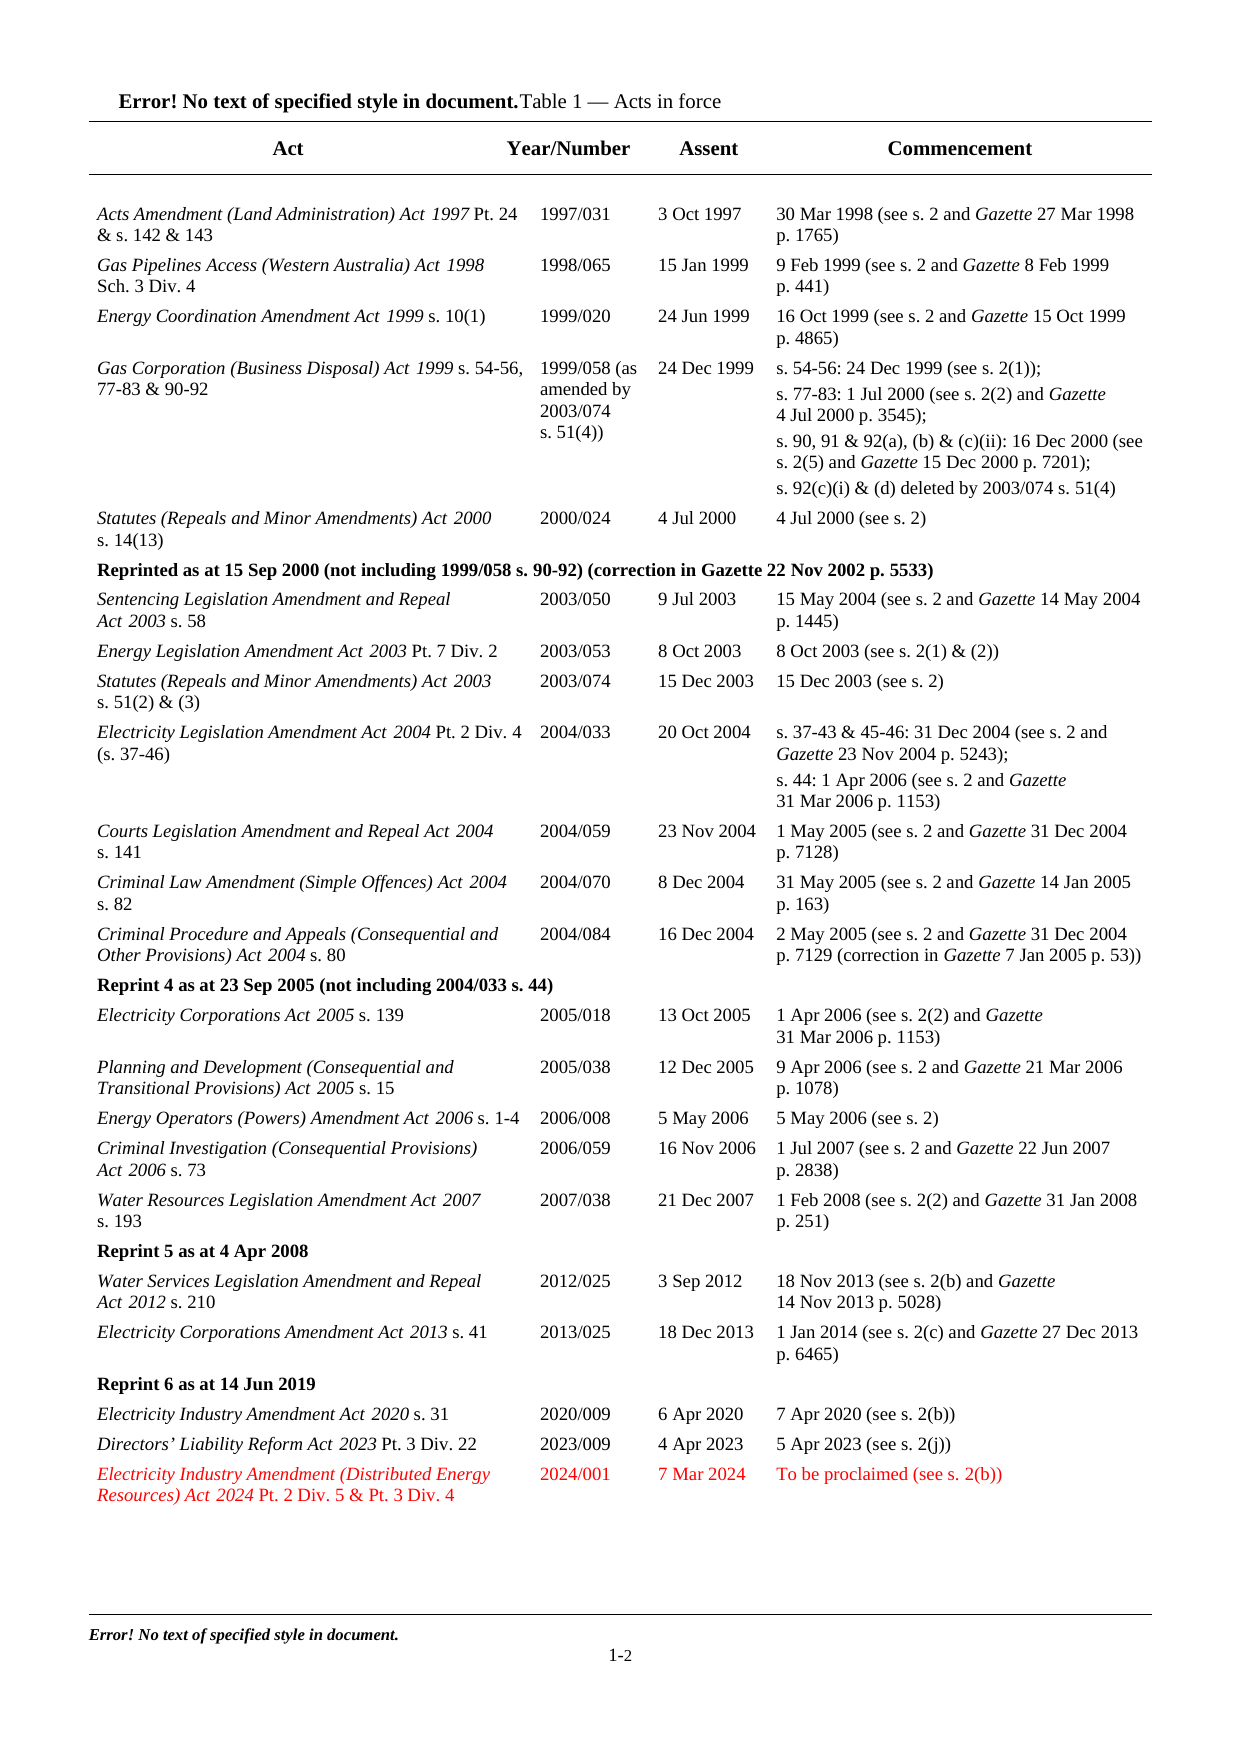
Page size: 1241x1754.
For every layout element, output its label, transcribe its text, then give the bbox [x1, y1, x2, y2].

table_cell Energy Operators (Powers) Amendment Act 2006 s. 1‑4 [89, 1103, 531, 1133]
table_cell Courts Legislation Amendment and Repeal Act 2004 s. 141 [89, 816, 531, 867]
table_cell 2023/009 [531, 1428, 649, 1458]
table_cell 1 Jul 2007 (see s. 2 and Gazette 22 Jun 2007 p. 2838) [768, 1133, 1152, 1184]
table_cell 2024/001 [531, 1458, 649, 1510]
table_cell 15 Dec 2003 (see s. 2) [768, 666, 1152, 717]
table_cell 6 Apr 2020 [650, 1399, 768, 1428]
table_cell 4 Apr 2023 [650, 1428, 768, 1458]
table_cell Electricity Corporations Act 2005 s. 139 [89, 1000, 531, 1051]
table_cell 15 Dec 2003 [650, 666, 768, 717]
table_cell 5 May 2006 (see s. 2) [768, 1103, 1152, 1133]
table_cell 24 Dec 1999 [650, 353, 768, 503]
table_cell 2007/038 [531, 1184, 649, 1236]
table_cell 2003/053 [531, 636, 649, 666]
table_cell Acts Amendment (Land Administration) Act 1997 Pt. 24 & s. 142 & 143 [89, 198, 531, 250]
table_cell 15 May 2004 (see s. 2 and Gazette 14 May 2004 p. 1445) [768, 584, 1152, 636]
table_cell 24 Jun 1999 [650, 301, 768, 353]
table_cell 2004/059 [531, 816, 649, 867]
table_cell Electricity Industry Amendment Act 2020 s. 31 [89, 1399, 531, 1428]
table_cell 16 Nov 2006 [650, 1133, 768, 1184]
table_cell 8 Dec 2004 [650, 867, 768, 919]
table_cell 2004/084 [531, 919, 649, 970]
table_cell Statutes (Repeals and Minor Amendments) Act 2000 s. 14(13) [89, 503, 531, 554]
table_cell 3 Oct 1997 [650, 198, 768, 250]
table_cell Electricity Industry Amendment (Distributed Energy Resources) Act 2024 Pt. 2 Div. 5 & Pt. 3 Div. 4 [89, 1458, 531, 1510]
table_cell 13 Oct 2005 [650, 1000, 768, 1051]
table_cell 23 Nov 2004 [650, 816, 768, 867]
table_cell 1 Apr 2006 (see s. 2(2) and Gazette 31 Mar 2006 p. 1153) [768, 1000, 1152, 1051]
table_cell 1999/020 [531, 301, 649, 353]
table_cell 9 Jul 2003 [650, 584, 768, 636]
table_cell 1 Jan 2014 (see s. 2(c) and Gazette 27 Dec 2013 p. 6465) [768, 1317, 1152, 1368]
table_cell 2006/008 [531, 1103, 649, 1133]
table_cell 2003/050 [531, 584, 649, 636]
table_cell 3 Sep 2012 [650, 1266, 768, 1317]
table_cell 20 Oct 2004 [650, 717, 768, 816]
table_cell 2020/009 [531, 1399, 649, 1428]
table_cell 31 May 2005 (see s. 2 and Gazette 14 Jan 2005 p. 163) [768, 867, 1152, 919]
table_cell 4 Jul 2000 (see s. 2) [768, 503, 1152, 554]
table_cell 1999/058 (as amended by 2003/074 s. 51(4)) [531, 353, 649, 503]
table_cell 16 Dec 2004 [650, 919, 768, 970]
table_cell 1 Feb 2008 (see s. 2(2) and Gazette 31 Jan 2008 p. 251) [768, 1184, 1152, 1236]
table_cell 1998/065 [531, 250, 649, 301]
table_cell 5 May 2006 [650, 1103, 768, 1133]
table_cell 9 Feb 1999 (see s. 2 and Gazette 8 Feb 1999 p. 441) [768, 250, 1152, 301]
table_cell Electricity Corporations Amendment Act 2013 s. 41 [89, 1317, 531, 1368]
table_cell 12 Dec 2005 [650, 1051, 768, 1103]
table_cell 2003/074 [531, 666, 649, 717]
table_cell 8 Oct 2003 (see s. 2(1) & (2)) [768, 636, 1152, 666]
table_cell 1997/031 [531, 198, 649, 250]
table_cell 4 Jul 2000 [650, 503, 768, 554]
table_cell Statutes (Repeals and Minor Amendments) Act 2003 s. 51(2) & (3) [89, 666, 531, 717]
table_cell Criminal Procedure and Appeals (Consequential and Other Provisions) Act 2004 s. 80 [89, 919, 531, 970]
table_cell 2000/024 [531, 503, 649, 554]
table_cell 7 Mar 2024 [650, 1458, 768, 1510]
table_cell Gas Pipelines Access (Western Australia) Act 1998 Sch. 3 Div. 4 [89, 250, 531, 301]
table_cell 5 Apr 2023 (see s. 2(j)) [768, 1428, 1152, 1458]
table_cell 9 Apr 2006 (see s. 2 and Gazette 21 Mar 2006 p. 1078) [768, 1051, 1152, 1103]
table_cell 2004/033 [531, 717, 649, 816]
table_cell 8 Oct 2003 [650, 636, 768, 666]
table_cell Gas Corporation (Business Disposal) Act 1999 s. 54‑56, 77‑83 & 90‑92 [89, 353, 531, 503]
table_cell Planning and Development (Consequential and Transitional Provisions) Act 2005 s. 15 [89, 1051, 531, 1103]
table_cell 21 Dec 2007 [650, 1184, 768, 1236]
table_cell Reprint 5 as at 4 Apr 2008 [89, 1236, 1152, 1266]
table_cell 30 Mar 1998 (see s. 2 and Gazette 27 Mar 1998 p. 1765) [768, 198, 1152, 250]
table_cell s. 37‑43 & 45‑46: 31 Dec 2004 (see s. 2 and Gazette 23 Nov 2004 p. 5243); s. 44: 1 Apr 2006 (see s. 2 and Gazette 31 Mar 2006 p. 1153) [768, 717, 1152, 816]
table_cell Criminal Law Amendment (Simple Offences) Act 2004 s. 82 [89, 867, 531, 919]
table_cell Electricity Legislation Amendment Act 2004 Pt. 2 Div. 4 (s. 37‑46) [89, 717, 531, 816]
table_cell 2004/070 [531, 867, 649, 919]
table_cell 2005/038 [531, 1051, 649, 1103]
table_cell Reprint 6 as at 14 Jun 2019 [89, 1369, 1152, 1398]
table_cell Reprinted as at 15 Sep 2000 (not including 1999/058 s. 90‑92) (correction in Gazette 22 Nov 2002 p. 5533) [89, 554, 1152, 584]
table_cell s. 54‑56: 24 Dec 1999 (see s. 2(1)); s. 77‑83: 1 Jul 2000 (see s. 2(2) and Gazette 4 Jul 2000 p. 3545); s. 90, 91 & 92(a), (b) & (c)(ii): 16 Dec 2000 (see s. 2(5) and Gazette 15 Dec 2000 p. 7201); s. 92(c)(i) & (d) deleted by 2003/074 s. 51(4) [768, 353, 1152, 503]
table_cell 18 Dec 2013 [650, 1317, 768, 1368]
table_cell Reprint 4 as at 23 Sep 2005 (not including 2004/033 s. 44) [89, 970, 1152, 1000]
table_cell 15 Jan 1999 [650, 250, 768, 301]
table_cell 2013/025 [531, 1317, 649, 1368]
table_cell 16 Oct 1999 (see s. 2 and Gazette 15 Oct 1999 p. 4865) [768, 301, 1152, 353]
table_cell 1 May 2005 (see s. 2 and Gazette 31 Dec 2004 p. 7128) [768, 816, 1152, 867]
table_cell To be proclaimed (see s. 2(b)) [768, 1458, 1152, 1510]
table_cell Sentencing Legislation Amendment and Repeal Act 2003 s. 58 [89, 584, 531, 636]
table_cell 2012/025 [531, 1266, 649, 1317]
table_cell 2006/059 [531, 1133, 649, 1184]
table_cell Water Services Legislation Amendment and Repeal Act 2012 s. 210 [89, 1266, 531, 1317]
table_cell Energy Coordination Amendment Act 1999 s. 10(1) [89, 301, 531, 353]
table_cell 18 Nov 2013 (see s. 2(b) and Gazette 14 Nov 2013 p. 5028) [768, 1266, 1152, 1317]
table_cell Energy Legislation Amendment Act 2003 Pt. 7 Div. 2 [89, 636, 531, 666]
table_cell 2005/018 [531, 1000, 649, 1051]
table_cell 2 May 2005 (see s. 2 and Gazette 31 Dec 2004 p. 7129 (correction in Gazette 7 Jan 2005 p. 53)) [768, 919, 1152, 970]
table_cell Water Resources Legislation Amendment Act 2007 s. 193 [89, 1184, 531, 1236]
table_cell Criminal Investigation (Consequential Provisions) Act 2006 s. 73 [89, 1133, 531, 1184]
table_cell Directors’ Liability Reform Act 2023 Pt. 3 Div. 22 [89, 1428, 531, 1458]
table_cell 7 Apr 2020 (see s. 2(b)) [768, 1399, 1152, 1428]
